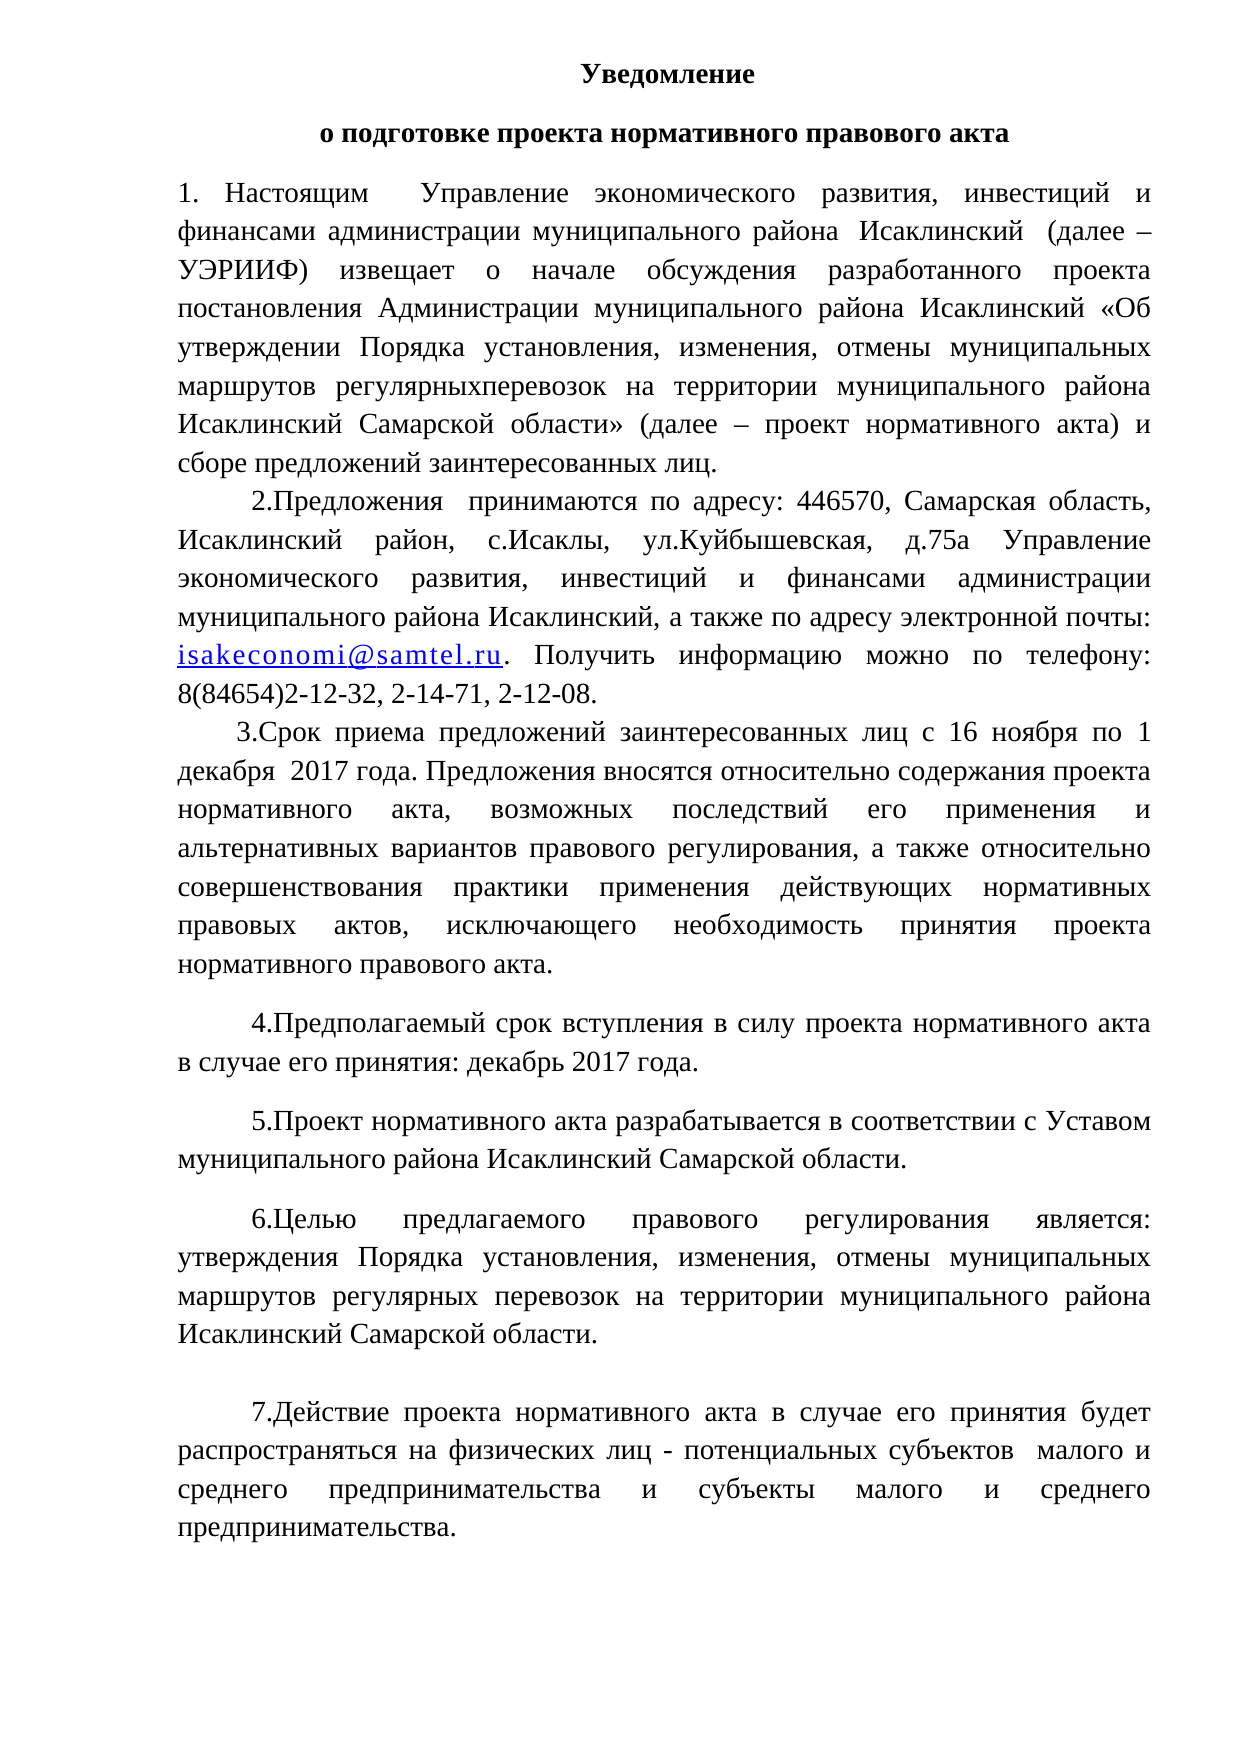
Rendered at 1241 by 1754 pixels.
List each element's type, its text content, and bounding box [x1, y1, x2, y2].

text 3.Срок приема предложений заинтересованных лиц с 16 ноября по 1 декабря 2017 года. Предложения вносятся относительно содержания проекта нормативного акта, возможных последствий его применения и альтернативных вариантов правового регулирования, а также относительно совершенствования практики применения действующих нормативных правовых актов, исключающего необходимость принятия проекта нормативного правового акта. [177, 714, 1152, 979]
text 7.Действие проекта нормативного акта в случае его принятия будет распространяться на физических лиц - потенциальных субъектов малого и среднего предпринимательства и субъекты малого и среднего предпринимательства. [177, 1394, 1152, 1543]
text 5.Проект нормативного акта разрабатывается в соответствии с Уставом муниципального района Исаклинский Самарской области. [177, 1103, 1152, 1175]
text 4.Предполагаемый срок вступления в силу проекта нормативного акта в случае его принятия: декабрь 2017 года. [177, 1005, 1152, 1077]
text Уведомление [177, 56, 1152, 90]
text 2.Предложения принимаются по адресу: 446570, Самарская область, Исаклинский район, с.Исаклы, ул.Куйбышевская, д.75а Управление экономического развития, инвестиций и финансами администрации муниципального района Исаклинский, а также по адресу электронной почты: isakeconomi@samtel.ru. Получить информацию можно по телефону: 8(84654)2-12-32, 2-14-71, 2-12-08. [177, 483, 1152, 709]
text о подготовке проекта нормативного правового акта [177, 116, 1152, 149]
text 6.Целью предлагаемого правового регулирования является: утверждения Порядка установления, изменения, отмены муниципальных маршрутов регулярных перевозок на территории муниципального района Исаклинский Самарской области. [177, 1201, 1152, 1350]
text 1. Настоящим Управление экономического развития, инвестиций и финансами администрации муниципального района Исаклинский (далее – УЭРИИФ) извещает о начале обсуждения разработанного проекта постановления Администрации муниципального района Исаклинский «Об утверждении Порядка установления, изменения, отмены муниципальных маршрутов регулярныхперевозок на территории муниципального района Исаклинский Самарской области» (далее – проект нормативного акта) и сборе предложений заинтересованных лиц. [177, 175, 1152, 478]
